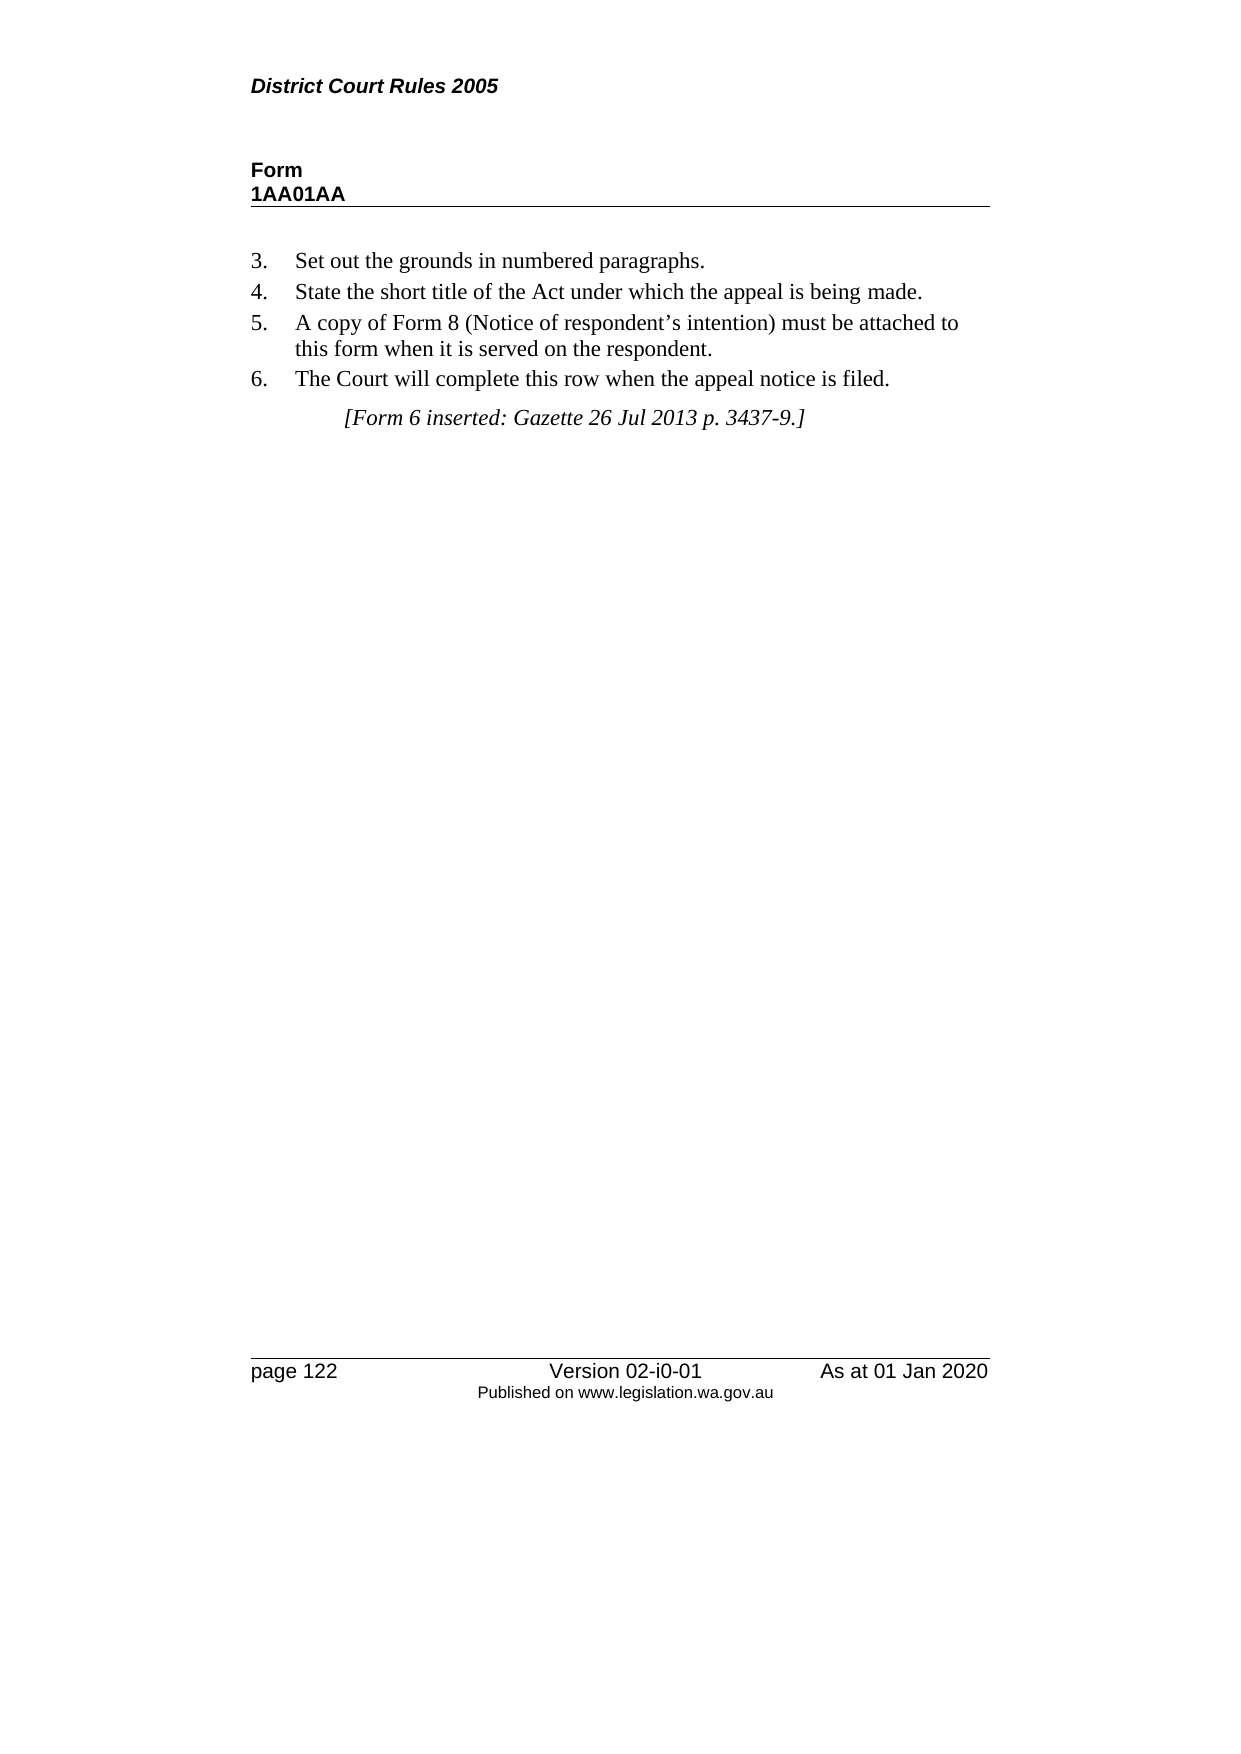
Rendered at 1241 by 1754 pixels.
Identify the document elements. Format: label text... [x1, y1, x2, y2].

text 6. The Court will complete this row when the appeal notice is filed. [251, 365, 990, 392]
text 5. A copy of Form 8 (Notice of respondent’s intention) must be attached to this form when it is served on the respondent. [251, 308, 990, 361]
text [Form 6 inserted: Gazette 26 Jul 2013 p. 3437-9.] [251, 404, 990, 431]
text 3. Set out the grounds in numbered paragraphs. [251, 247, 990, 274]
text 4. State the short title of the Act under which the appeal is being made. [251, 278, 990, 304]
